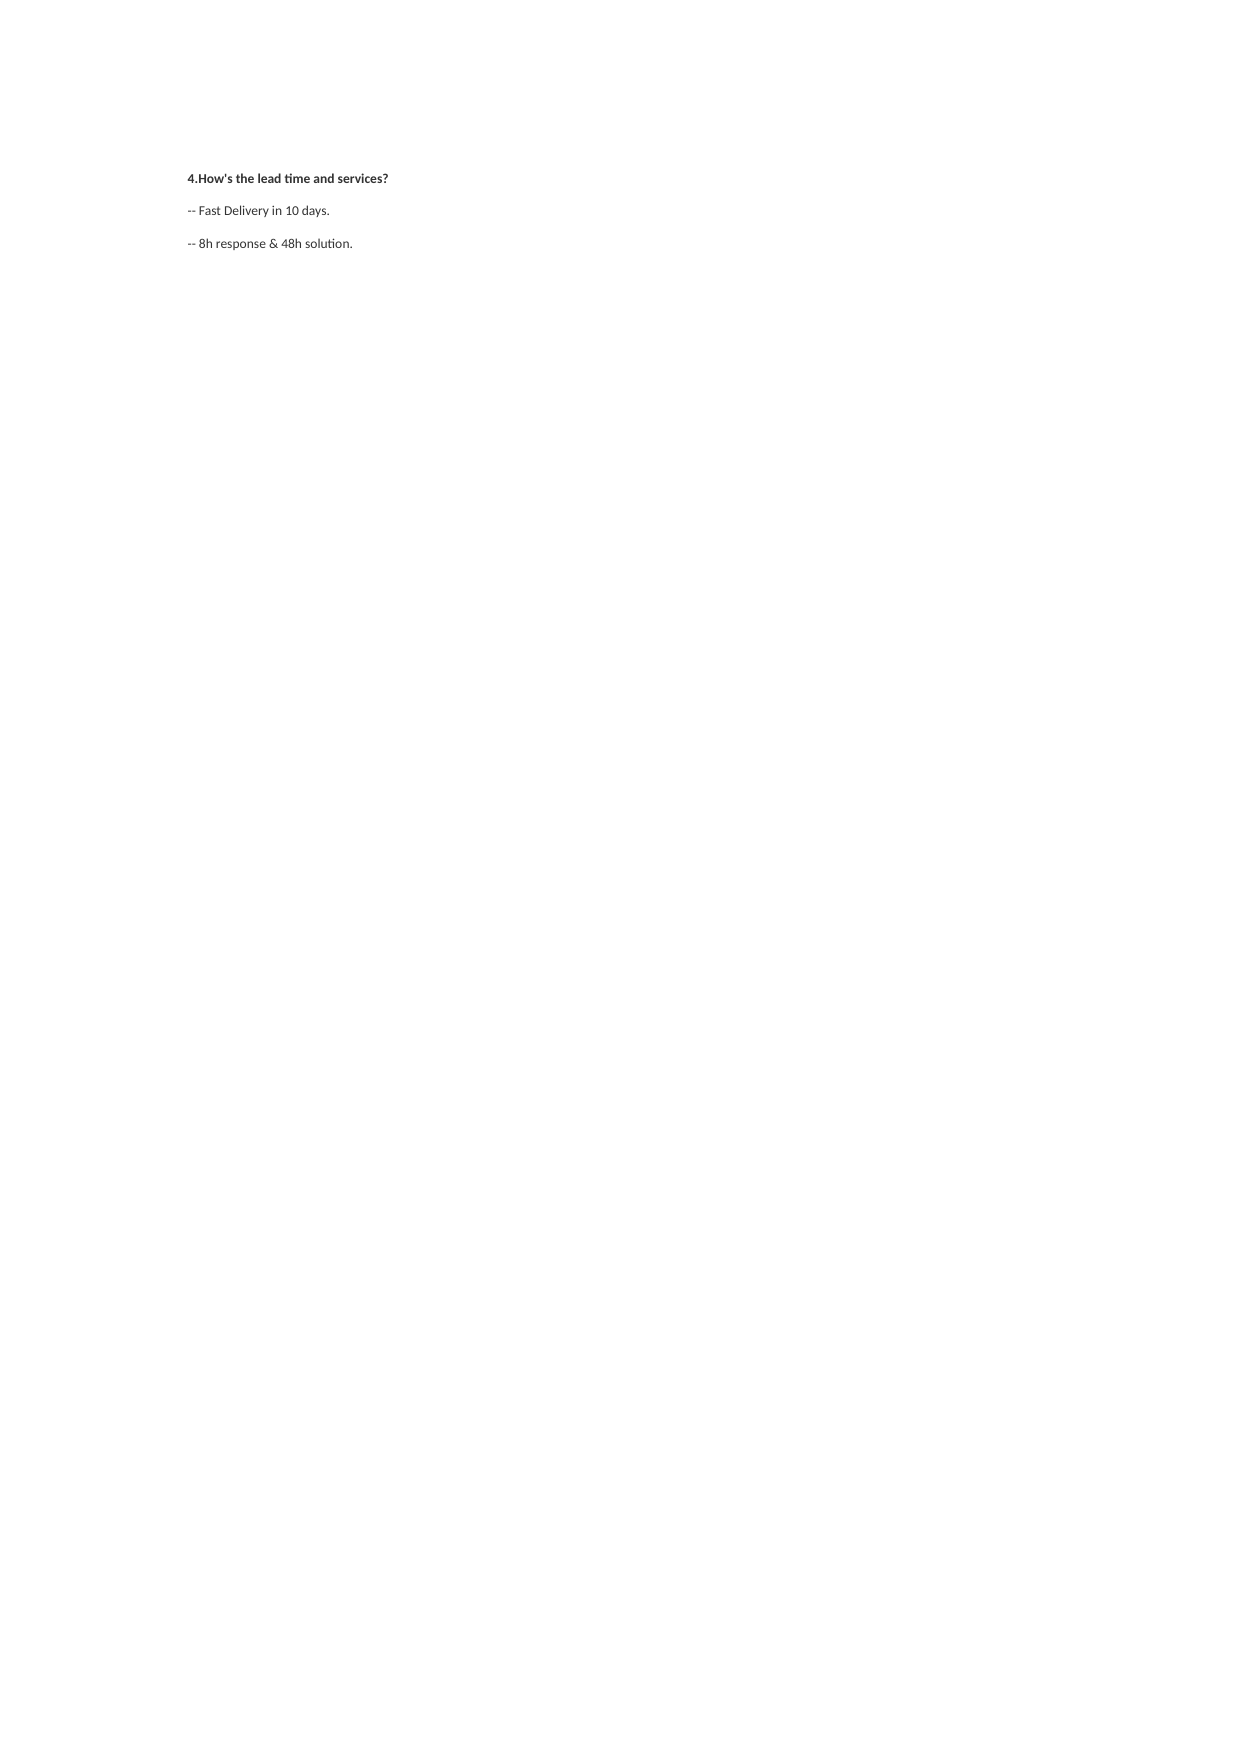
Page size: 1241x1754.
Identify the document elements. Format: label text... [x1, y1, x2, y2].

list -- 8h response & 48h solution. [187, 227, 1053, 259]
list -- Fast Delivery in 10 days. [187, 194, 1053, 227]
list 4.How's the lead time and services? [187, 162, 1053, 194]
